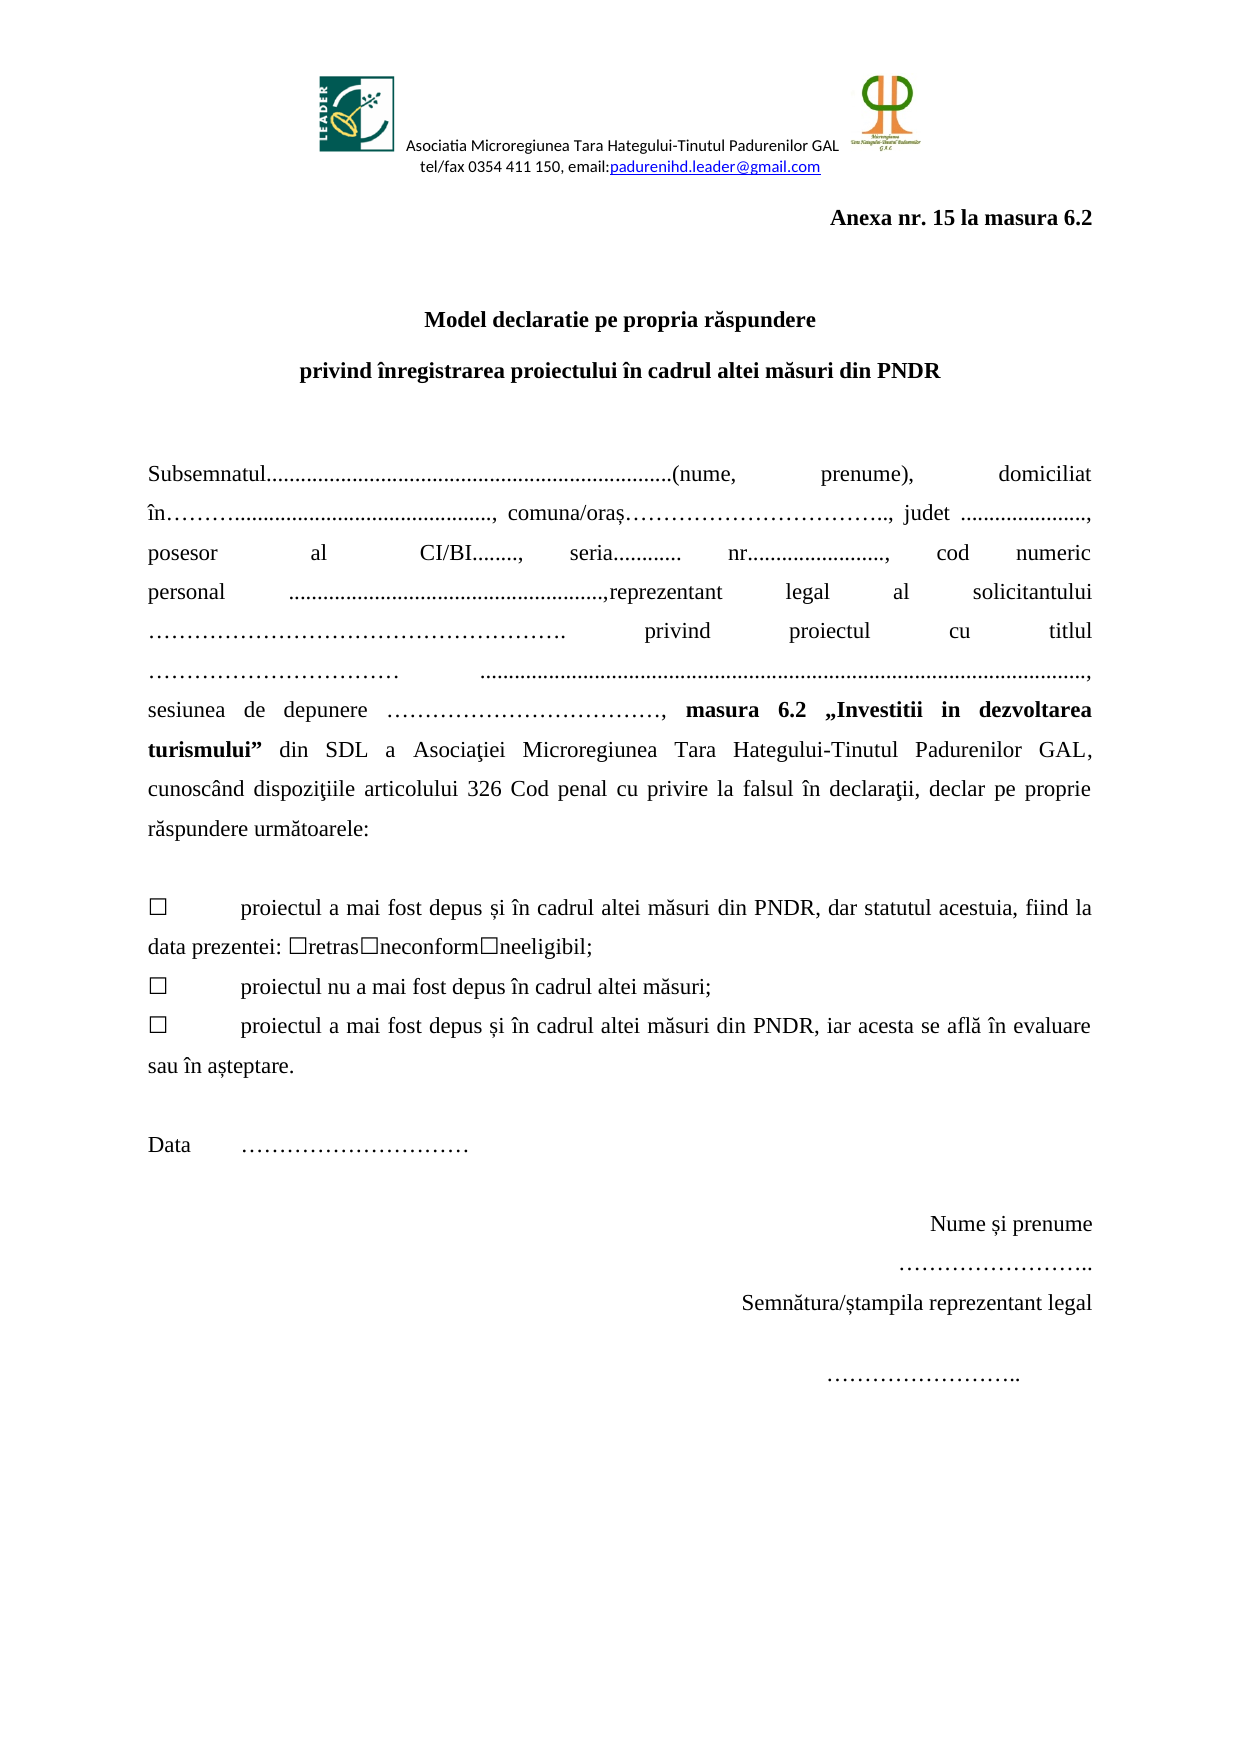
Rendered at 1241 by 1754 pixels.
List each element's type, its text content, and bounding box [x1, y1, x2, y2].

text Nume și prenume [148, 1210, 1093, 1236]
text Semnătura/ștampila reprezentant legal [148, 1289, 1093, 1315]
text proiectul a mai fost depus și în cadrul altei măsuri din PNDR, dar statutul acestuia, fiind la data prezentei: retrasneconformneeligibil; [148, 894, 1093, 960]
text Model declaratie pe propria răspundere [148, 306, 1093, 333]
text proiectul nu a mai fost depus în cadrul altei măsuri; [148, 973, 1093, 999]
text Anexa nr. 15 la masura 6.2 [148, 204, 1093, 231]
picture [319, 76, 395, 152]
text …………………….. [148, 1249, 1093, 1276]
text …………………….. [148, 1328, 1093, 1386]
text privind înregistrarea proiectului în cadrul altei măsuri din PNDR [148, 357, 1093, 384]
picture [850, 73, 921, 152]
text proiectul a mai fost depus și în cadrul altei măsuri din PNDR, iar acesta se află în evaluare sau în așteptare. [148, 1012, 1093, 1078]
text Data ………………………… [148, 1131, 1093, 1157]
text Subsemnatul.......................................................................(nume, prenume), domiciliat în………............................................., comuna/oraș…………………………….., judet ......................, posesor al CI/BI........, seria............ nr........................, cod numeric personal .......................................................,reprezentant legal al solicitantului ………………………………………………. privind proiectul cu titlul …………………………… .........................................................................................................., sesiunea de depunere ………………………………, masura 6.2 „Investitii in dezvoltarea turismului” din SDL a Asociaţiei Microregiunea Tara Hategului-Tinutul Padurenilor GAL, cunoscând dispoziţiile articolului 326 Cod penal cu privire la falsul în declaraţii, declar pe proprie răspundere următoarele: [148, 459, 1093, 841]
